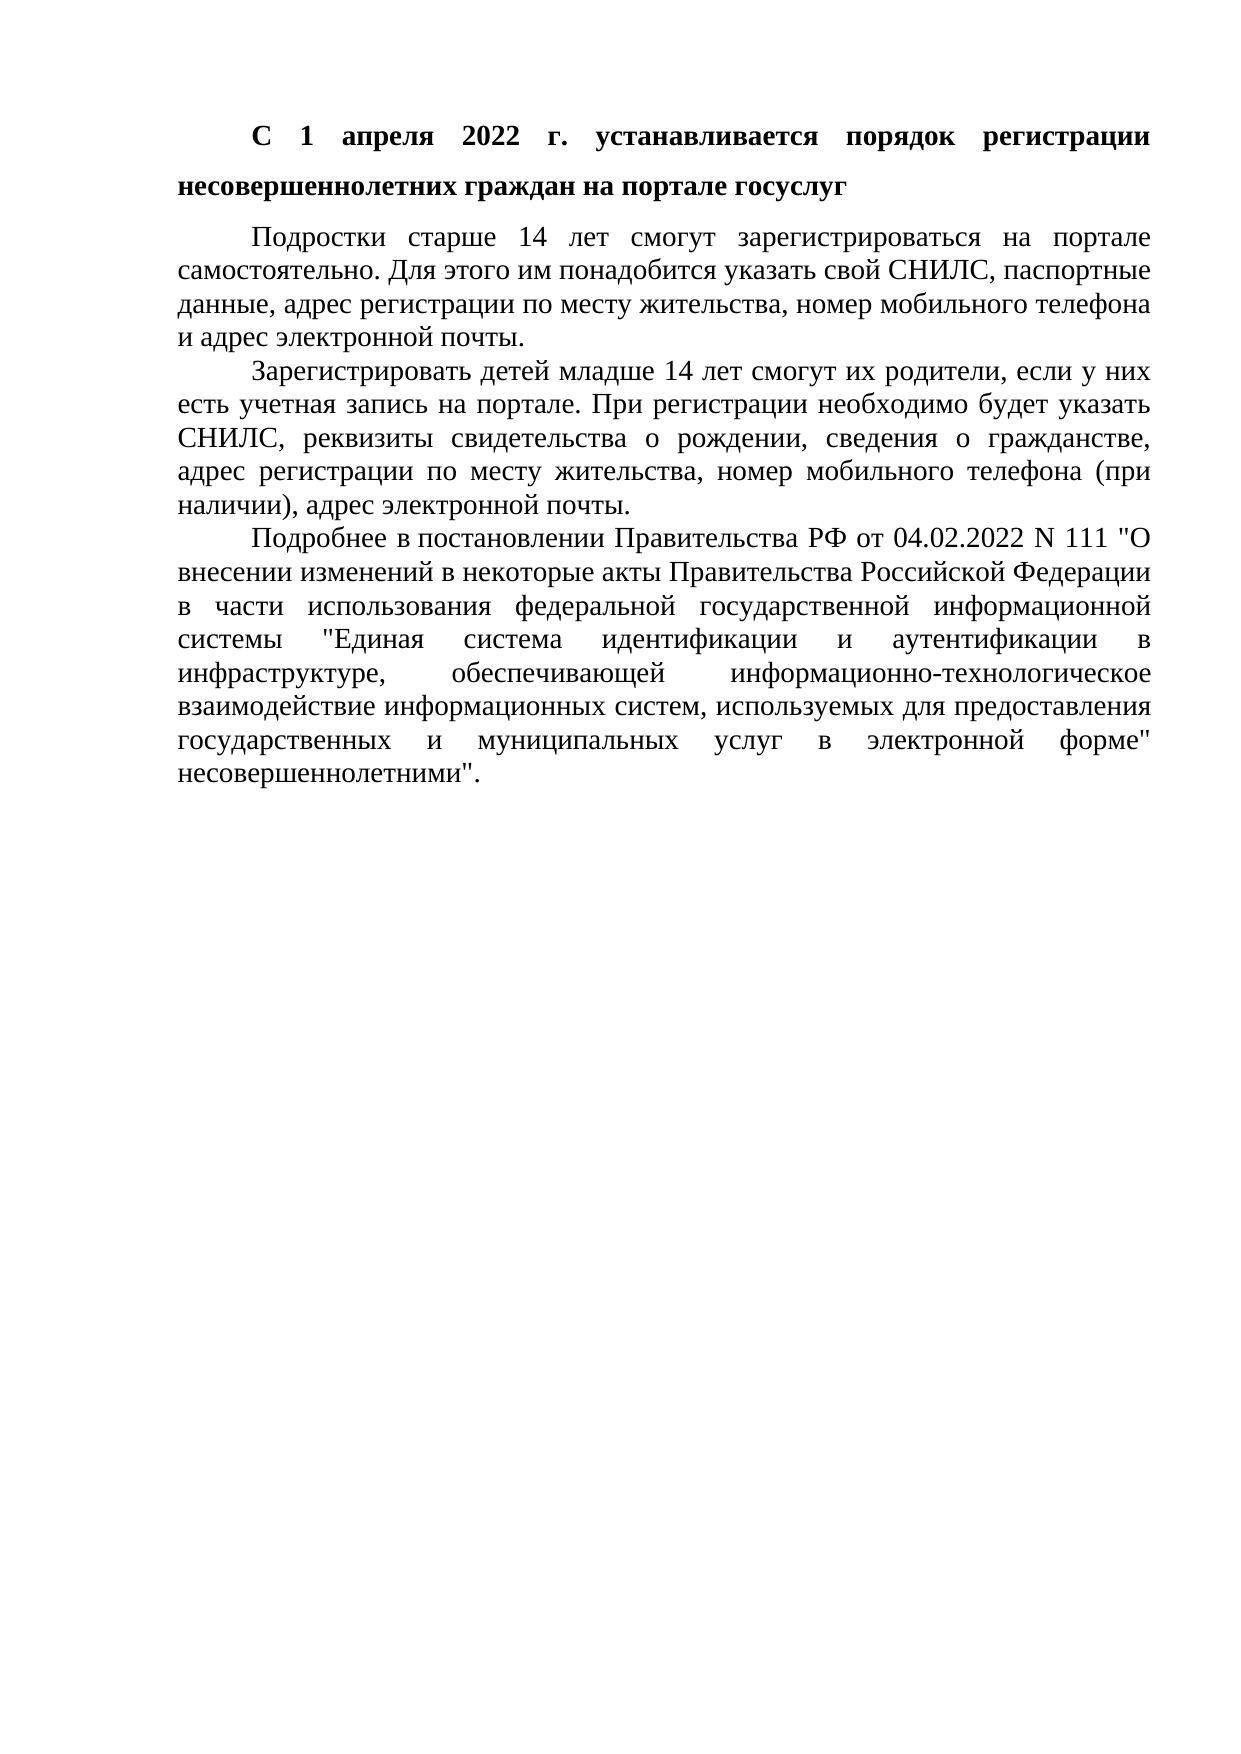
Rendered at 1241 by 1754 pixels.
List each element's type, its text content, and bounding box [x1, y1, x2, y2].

text Подробнее в постановлении Правительства РФ от 04.02.2022 N 111 "О внесении изменений в некоторые акты Правительства Российской Федерации в части использования федеральной государственной информационной системы "Единая система идентификации и аутентификации в инфраструктуре, обеспечивающей информационно-технологическое взаимодействие информационных систем, используемых для предоставления государственных и муниципальных услуг в электронной форме" несовершеннолетними". [177, 521, 1152, 789]
text Зарегистрировать детей младше 14 лет смогут их родители, если у них есть учетная запись на портале. При регистрации необходимо будет указать СНИЛС, реквизиты свидетельства о рождении, сведения о гражданстве, адрес регистрации по месту жительства, номер мобильного телефона (при наличии), адрес электронной почты. [177, 353, 1152, 521]
text С 1 апреля 2022 г. устанавливается порядок регистрации несовершеннолетних граждан на портале госуслуг [177, 118, 1152, 202]
text Подростки старше 14 лет смогут зарегистрироваться на портале самостоятельно. Для этого им понадобится указать свой СНИЛС, паспортные данные, адрес регистрации по месту жительства, номер мобильного телефона и адрес электронной почты. [177, 219, 1152, 353]
